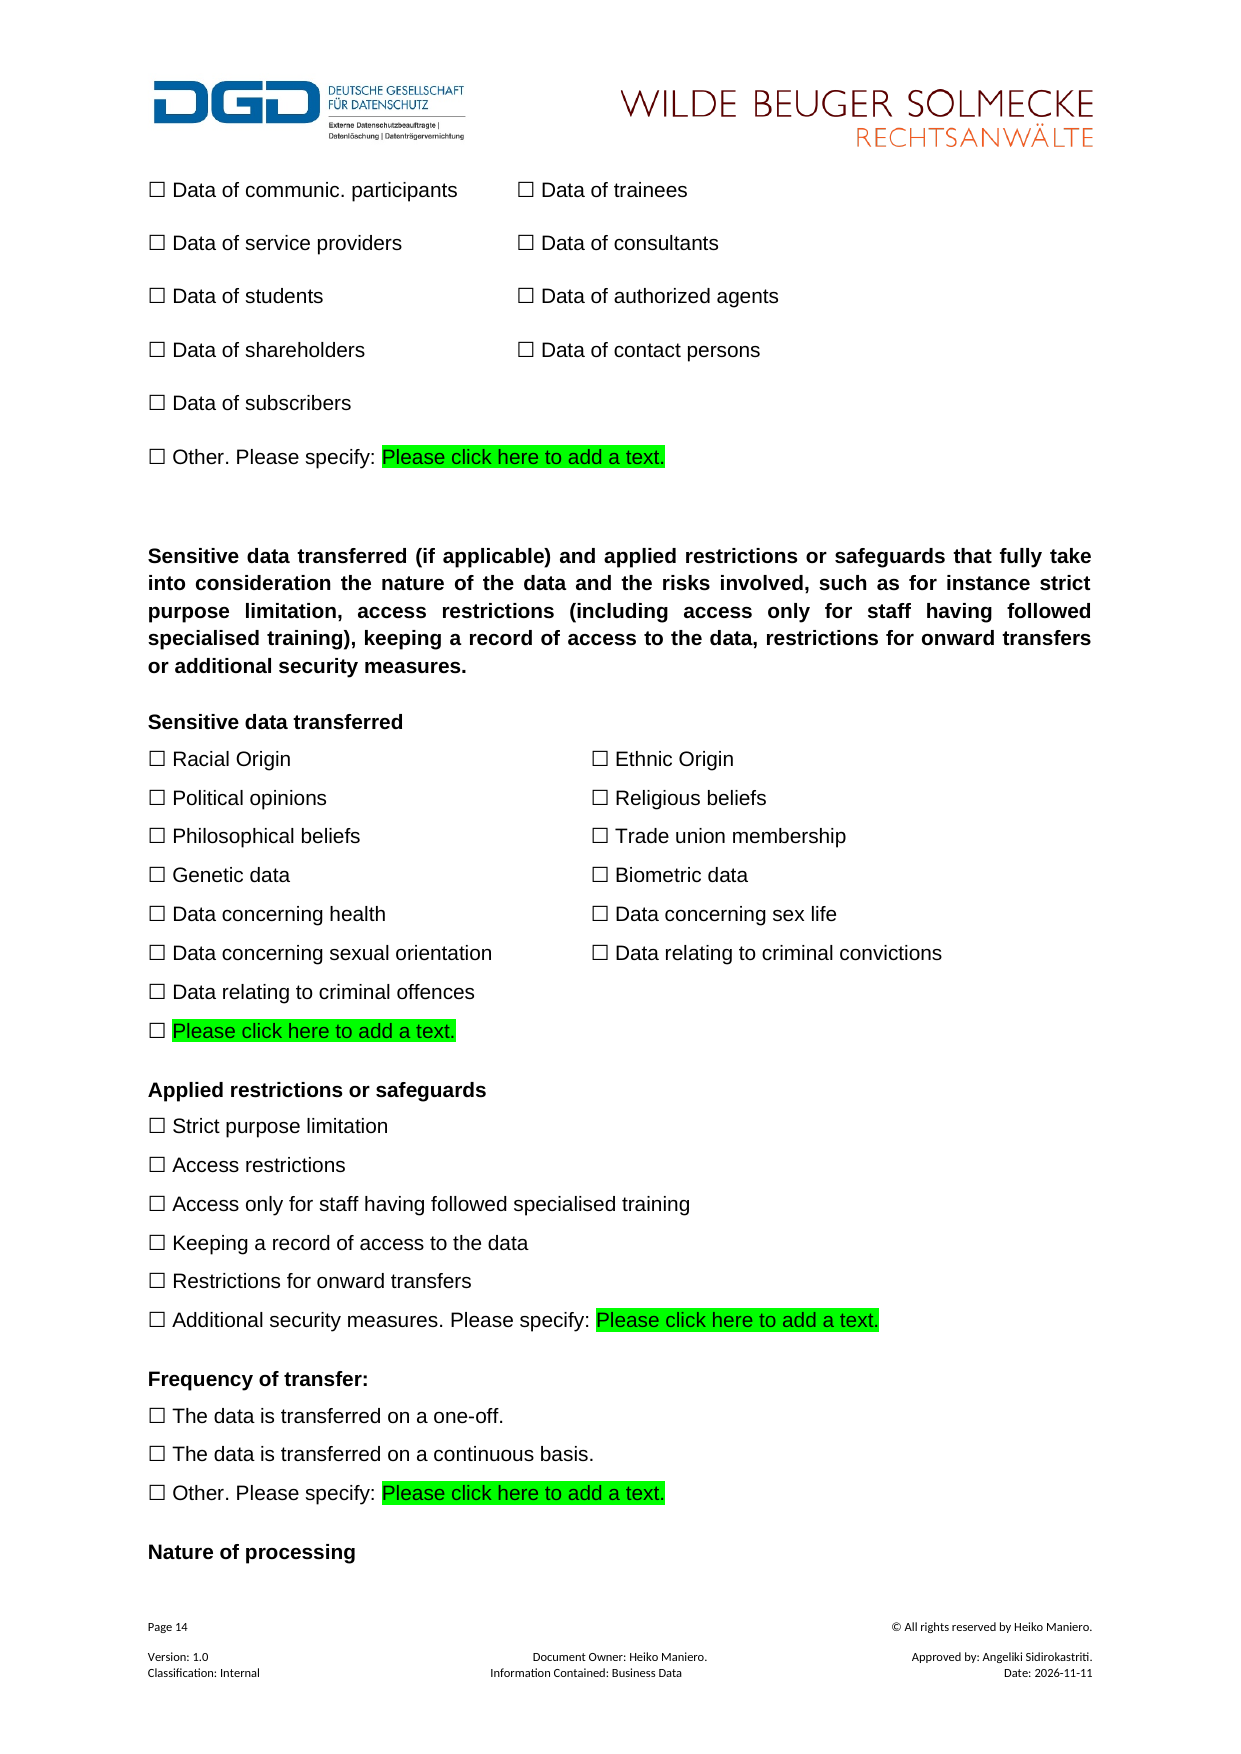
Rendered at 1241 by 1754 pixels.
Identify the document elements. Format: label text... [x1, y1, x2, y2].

text Strict purpose limitation [148, 1111, 1093, 1139]
text Racial Origin Ethnic Origin [148, 744, 1093, 772]
text The data is transferred on a continuous basis. [148, 1439, 1093, 1468]
text Additional security measures. Please specify: [148, 1305, 1093, 1334]
text Genetic data Biometric data [148, 860, 1093, 889]
text Sensitive data transferred (if applicable) and applied restrictions or safeguards that fully take into consideration the nature of the data and the risks involved, such as for instance strict purpose limitation, access restrictions (including access only for staff having followed specialised training), keeping a record of access to the data, restrictions for onward transfers or additional security measures. [148, 544, 1093, 678]
text Other. Please specify: [148, 1478, 1093, 1507]
text Data of communic. participants Data of trainees [148, 175, 1093, 203]
text Political opinions Religious beliefs [148, 783, 1093, 811]
text Nature of processing [148, 1540, 1093, 1564]
text Keeping a record of access to the data [148, 1228, 1093, 1256]
text Data of subscribers [148, 388, 1093, 417]
text Data of shareholders Data of contact persons [148, 335, 1093, 363]
text Data of service providers Data of consultants [148, 228, 1093, 257]
text Data concerning sexual orientation Data relating to criminal convictions [148, 938, 1093, 967]
text The data is transferred on a one-off. [148, 1401, 1093, 1429]
picture [147, 73, 471, 147]
text Applied restrictions or safeguards [148, 1077, 1093, 1101]
picture [620, 89, 1093, 147]
text Data concerning health Data concerning sex life [148, 899, 1093, 928]
text Sensitive data transferred [148, 710, 1093, 734]
text Frequency of transfer: [148, 1367, 1093, 1391]
text Data of students Data of authorized agents [148, 282, 1093, 310]
text Access restrictions [148, 1150, 1093, 1178]
text Data relating to criminal offences [148, 977, 1093, 1005]
text Other. Please specify: [148, 442, 1093, 470]
text Access only for staff having followed specialised training [148, 1189, 1093, 1217]
text Restrictions for onward transfers [148, 1267, 1093, 1295]
text Philosophical beliefs Trade union membership [148, 822, 1093, 850]
